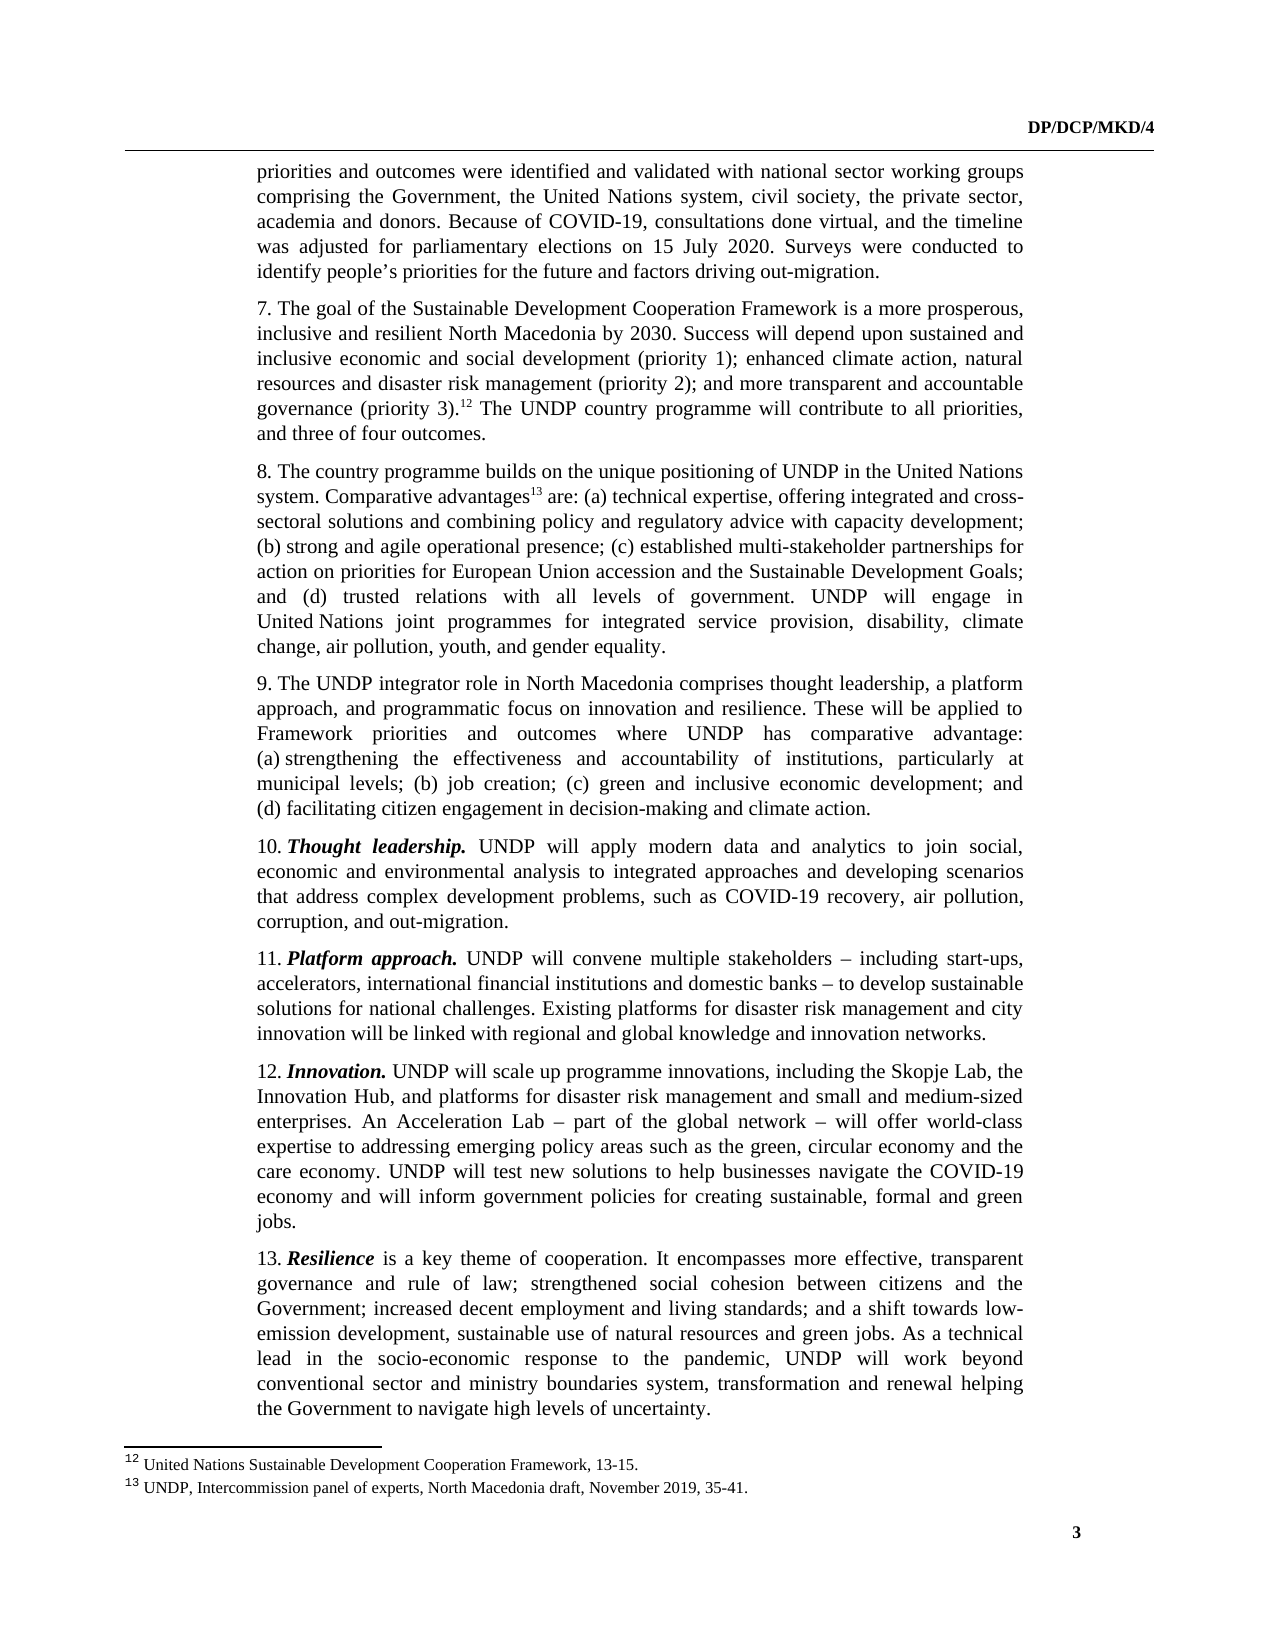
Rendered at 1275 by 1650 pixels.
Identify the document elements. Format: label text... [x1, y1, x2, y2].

list Innovation. UNDP will scale up programme innovations, including the Skopje Lab, the Innovation Hub, and platforms for disaster risk management and small and medium-sized enterprises. An Acceleration Lab – part of the global network – will offer world-class expertise to addressing emerging policy areas such as the green, circular economy and the care economy. UNDP will test new solutions to help businesses navigate the COVID-19 economy and will inform government policies for creating sustainable, formal and green jobs. [257, 1058, 1024, 1233]
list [257, 158, 1024, 283]
list The country programme builds on the unique positioning of UNDP in the United Nations system. Comparative advantages are: (a) technical expertise, offering integrated and cross-sectoral solutions and combining policy and regulatory advice with capacity development; (b) strong and agile operational presence; (c) established multi-stakeholder partnerships for action on priorities for European Union accession and the Sustainable Development Goals; and (d) trusted relations with all levels of government. UNDP will engage in United Nations joint programmes for integrated service provision, disability, climate change, air pollution, youth, and gender equality. [257, 458, 1024, 658]
list Platform approach. UNDP will convene multiple stakeholders – including start-ups, accelerators, international financial institutions and domestic banks – to develop sustainable solutions for national challenges. Existing platforms for disaster risk management and city innovation will be linked with regional and global knowledge and innovation networks. [257, 946, 1024, 1046]
list Resilience is a key theme of cooperation. It encompasses more effective, transparent governance and rule of law; strengthened social cohesion between citizens and the Government; increased decent employment and living standards; and a shift towards low-emission development, sustainable use of natural resources and green jobs. As a technical lead in the socio-economic response to the pandemic, UNDP will work beyond conventional sector and ministry boundaries system, transformation and renewal helping the Government to navigate high levels of uncertainty. [257, 1246, 1024, 1421]
list The UNDP integrator role in North Macedonia comprises thought leadership, a platform approach, and programmatic focus on innovation and resilience. These will be applied to Framework priorities and outcomes where UNDP has comparative advantage: (a) strengthening the effectiveness and accountability of institutions, particularly at municipal levels; (b) job creation; (c) green and inclusive economic development; and (d) facilitating citizen engagement in decision-making and climate action. [257, 671, 1024, 821]
list Thought leadership. UNDP will apply modern data and analytics to join social, economic and environmental analysis to integrated approaches and developing scenarios that address complex development problems, such as COVID-19 recovery, air pollution, corruption, and out-migration. [257, 833, 1024, 933]
list The goal of the Sustainable Development Cooperation Framework is a more prosperous, inclusive and resilient North Macedonia by 2030. Success will depend upon sustained and inclusive economic and social development (priority 1); enhanced climate action, natural resources and disaster risk management (priority 2); and more transparent and accountable governance (priority 3). The UNDP country programme will contribute to all priorities, and three of four outcomes. [257, 296, 1024, 446]
